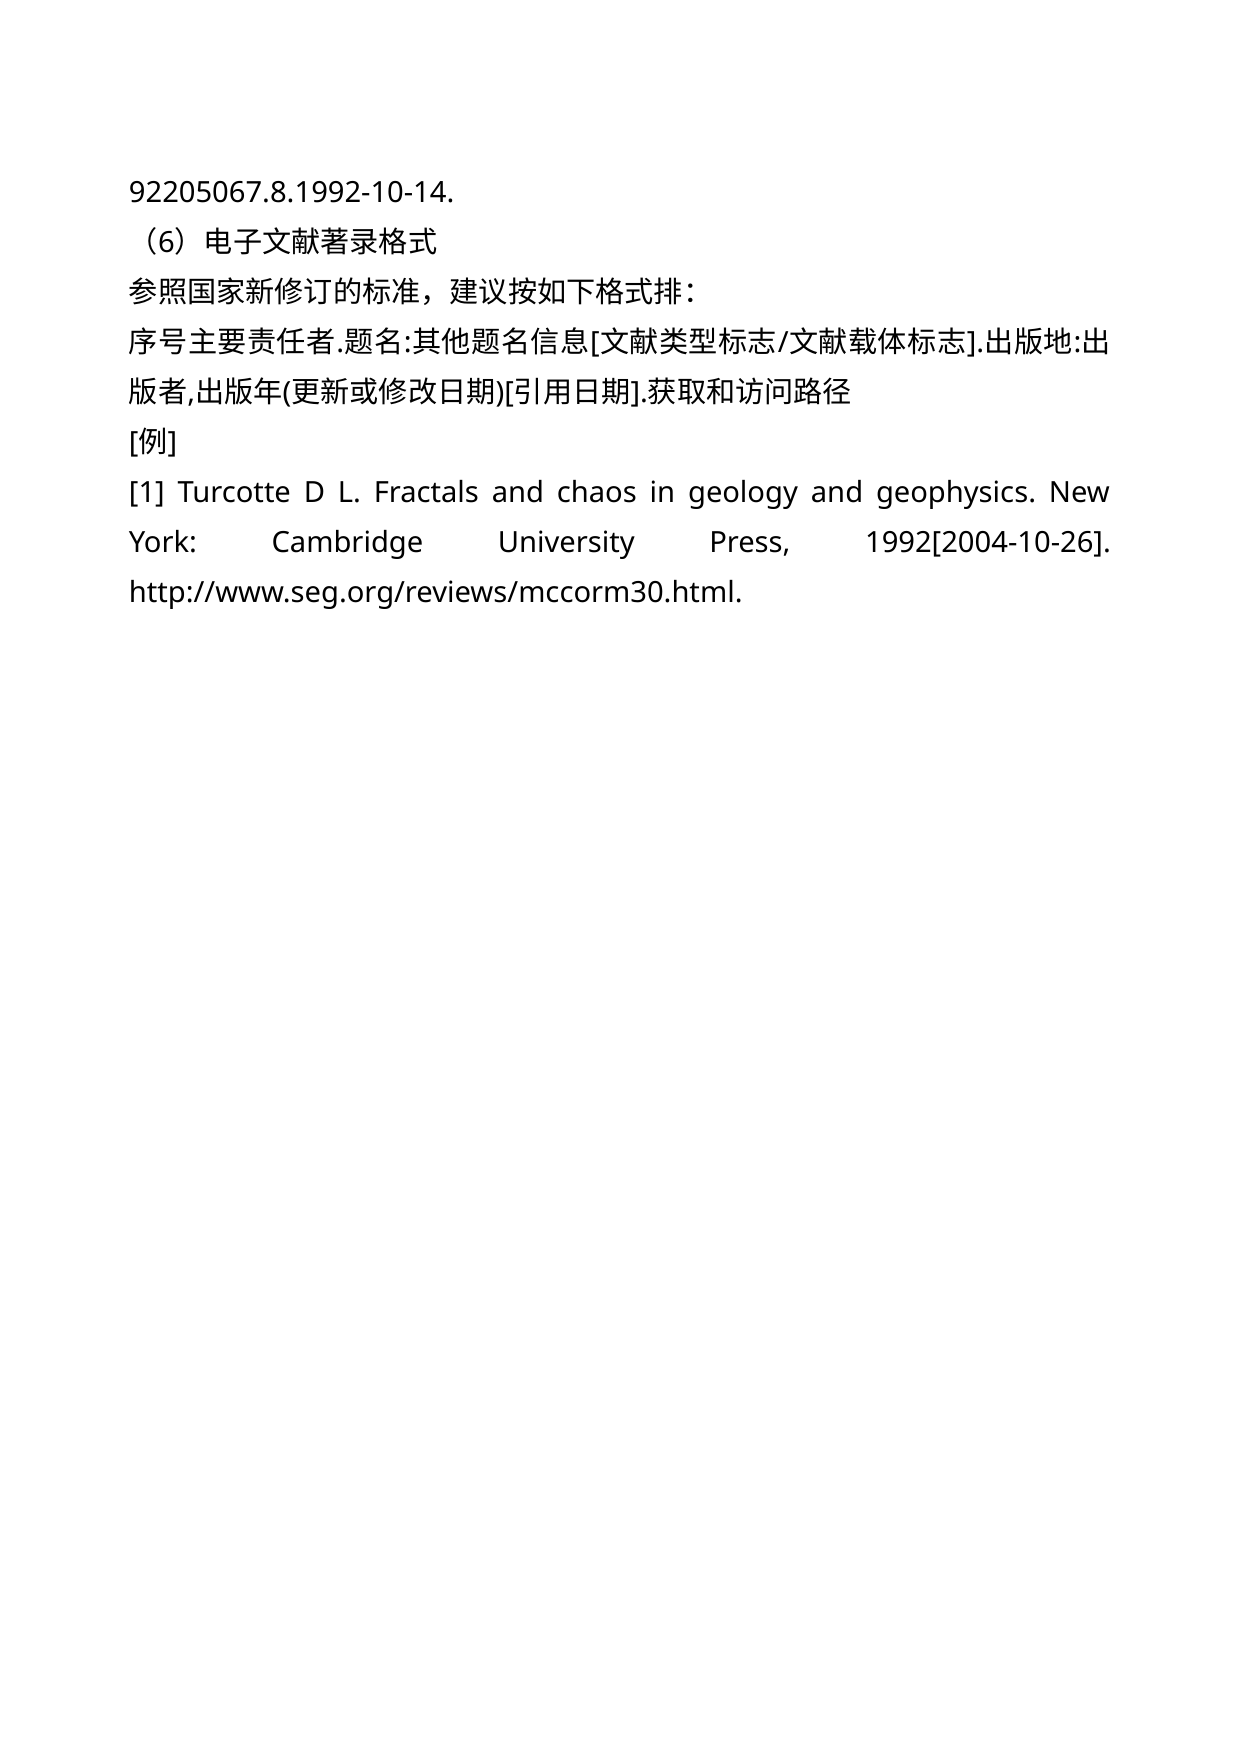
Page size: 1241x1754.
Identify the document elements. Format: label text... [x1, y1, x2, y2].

text [例] [129, 412, 1111, 462]
text （6）电子文献著录格式 [129, 212, 1111, 262]
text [129, 162, 1111, 212]
text 序号主要责任者.题名:其他题名信息[文献类型标志/文献载体标志].出版地:出版者,出版年(更新或修改日期)[引用日期].获取和访问路径 [129, 312, 1111, 412]
text [1] Turcotte D L. Fractals and chaos in geology and geophysics. New York: Cambridge University Press, 1992[2004-10-26]. http://www.seg.org/reviews/mccorm30.html. [129, 462, 1111, 612]
text 参照国家新修订的标准，建议按如下格式排： [129, 262, 1111, 312]
